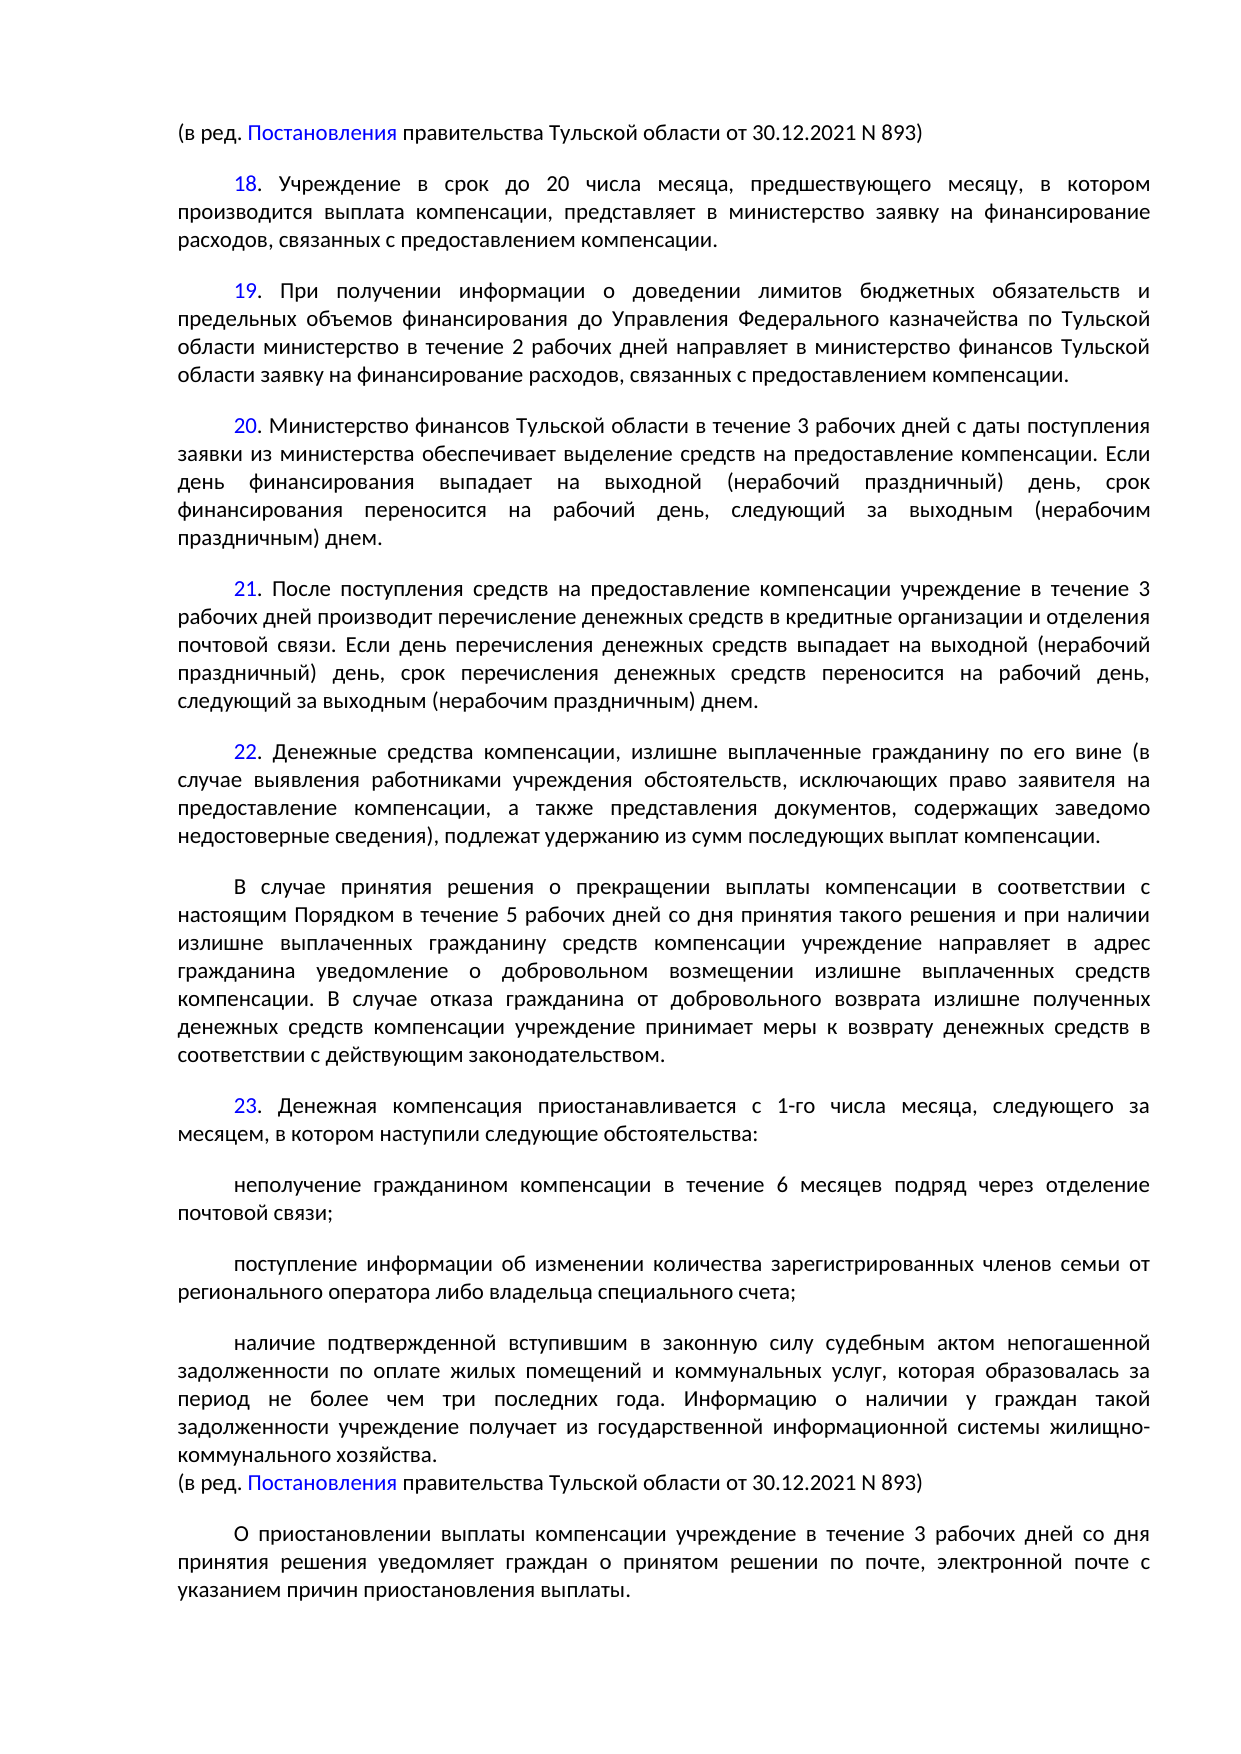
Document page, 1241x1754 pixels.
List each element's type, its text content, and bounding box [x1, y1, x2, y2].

text наличие подтвержденной вступившим в законную силу судебным актом непогашенной задолженности по оплате жилых помещений и коммунальных услуг, которая образовалась за период не более чем три последних года. Информацию о наличии у граждан такой задолженности учреждение получает из государственной информационной системы жилищно-коммунального хозяйства. [177, 1328, 1152, 1468]
text поступление информации об изменении количества зарегистрированных членов семьи от регионального оператора либо владельца специального счета; [177, 1249, 1152, 1305]
text 19. При получении информации о доведении лимитов бюджетных обязательств и предельных объемов финансирования до Управления Федерального казначейства по Тульской области министерство в течение 2 рабочих дней направляет в министерство финансов Тульской области заявку на финансирование расходов, связанных с предоставлением компенсации. [177, 276, 1152, 388]
text неполучение гражданином компенсации в течение 6 месяцев подряд через отделение почтовой связи; [177, 1170, 1152, 1226]
text 20. Министерство финансов Тульской области в течение 3 рабочих дней с даты поступления заявки из министерства обеспечивает выделение средств на предоставление компенсации. Если день финансирования выпадает на выходной (нерабочий праздничный) день, срок финансирования переносится на рабочий день, следующий за выходным (нерабочим праздничным) днем. [177, 411, 1152, 551]
text О приостановлении выплаты компенсации учреждение в течение 3 рабочих дней со дня принятия решения уведомляет граждан о принятом решении по почте, электронной почте с указанием причин приостановления выплаты. [177, 1519, 1152, 1603]
text (в ред. Постановления правительства Тульской области от 30.12.2021 N 893) [177, 118, 1152, 146]
text 21. После поступления средств на предоставление компенсации учреждение в течение 3 рабочих дней производит перечисление денежных средств в кредитные организации и отделения почтовой связи. Если день перечисления денежных средств выпадает на выходной (нерабочий праздничный) день, срок перечисления денежных средств переносится на рабочий день, следующий за выходным (нерабочим праздничным) днем. [177, 574, 1152, 714]
text В случае принятия решения о прекращении выплаты компенсации в соответствии с настоящим Порядком в течение 5 рабочих дней со дня принятия такого решения и при наличии излишне выплаченных гражданину средств компенсации учреждение направляет в адрес гражданина уведомление о добровольном возмещении излишне выплаченных средств компенсации. В случае отказа гражданина от добровольного возврата излишне полученных денежных средств компенсации учреждение принимает меры к возврату денежных средств в соответствии с действующим законодательством. [177, 872, 1152, 1068]
text 22. Денежные средства компенсации, излишне выплаченные гражданину по его вине (в случае выявления работниками учреждения обстоятельств, исключающих право заявителя на предоставление компенсации, а также представления документов, содержащих заведомо недостоверные сведения), подлежат удержанию из сумм последующих выплат компенсации. [177, 737, 1152, 849]
text 18. Учреждение в срок до 20 числа месяца, предшествующего месяцу, в котором производится выплата компенсации, представляет в министерство заявку на финансирование расходов, связанных с предоставлением компенсации. [177, 169, 1152, 253]
text (в ред. Постановления правительства Тульской области от 30.12.2021 N 893) [177, 1468, 1152, 1496]
text 23. Денежная компенсация приостанавливается с 1-го числа месяца, следующего за месяцем, в котором наступили следующие обстоятельства: [177, 1091, 1152, 1147]
